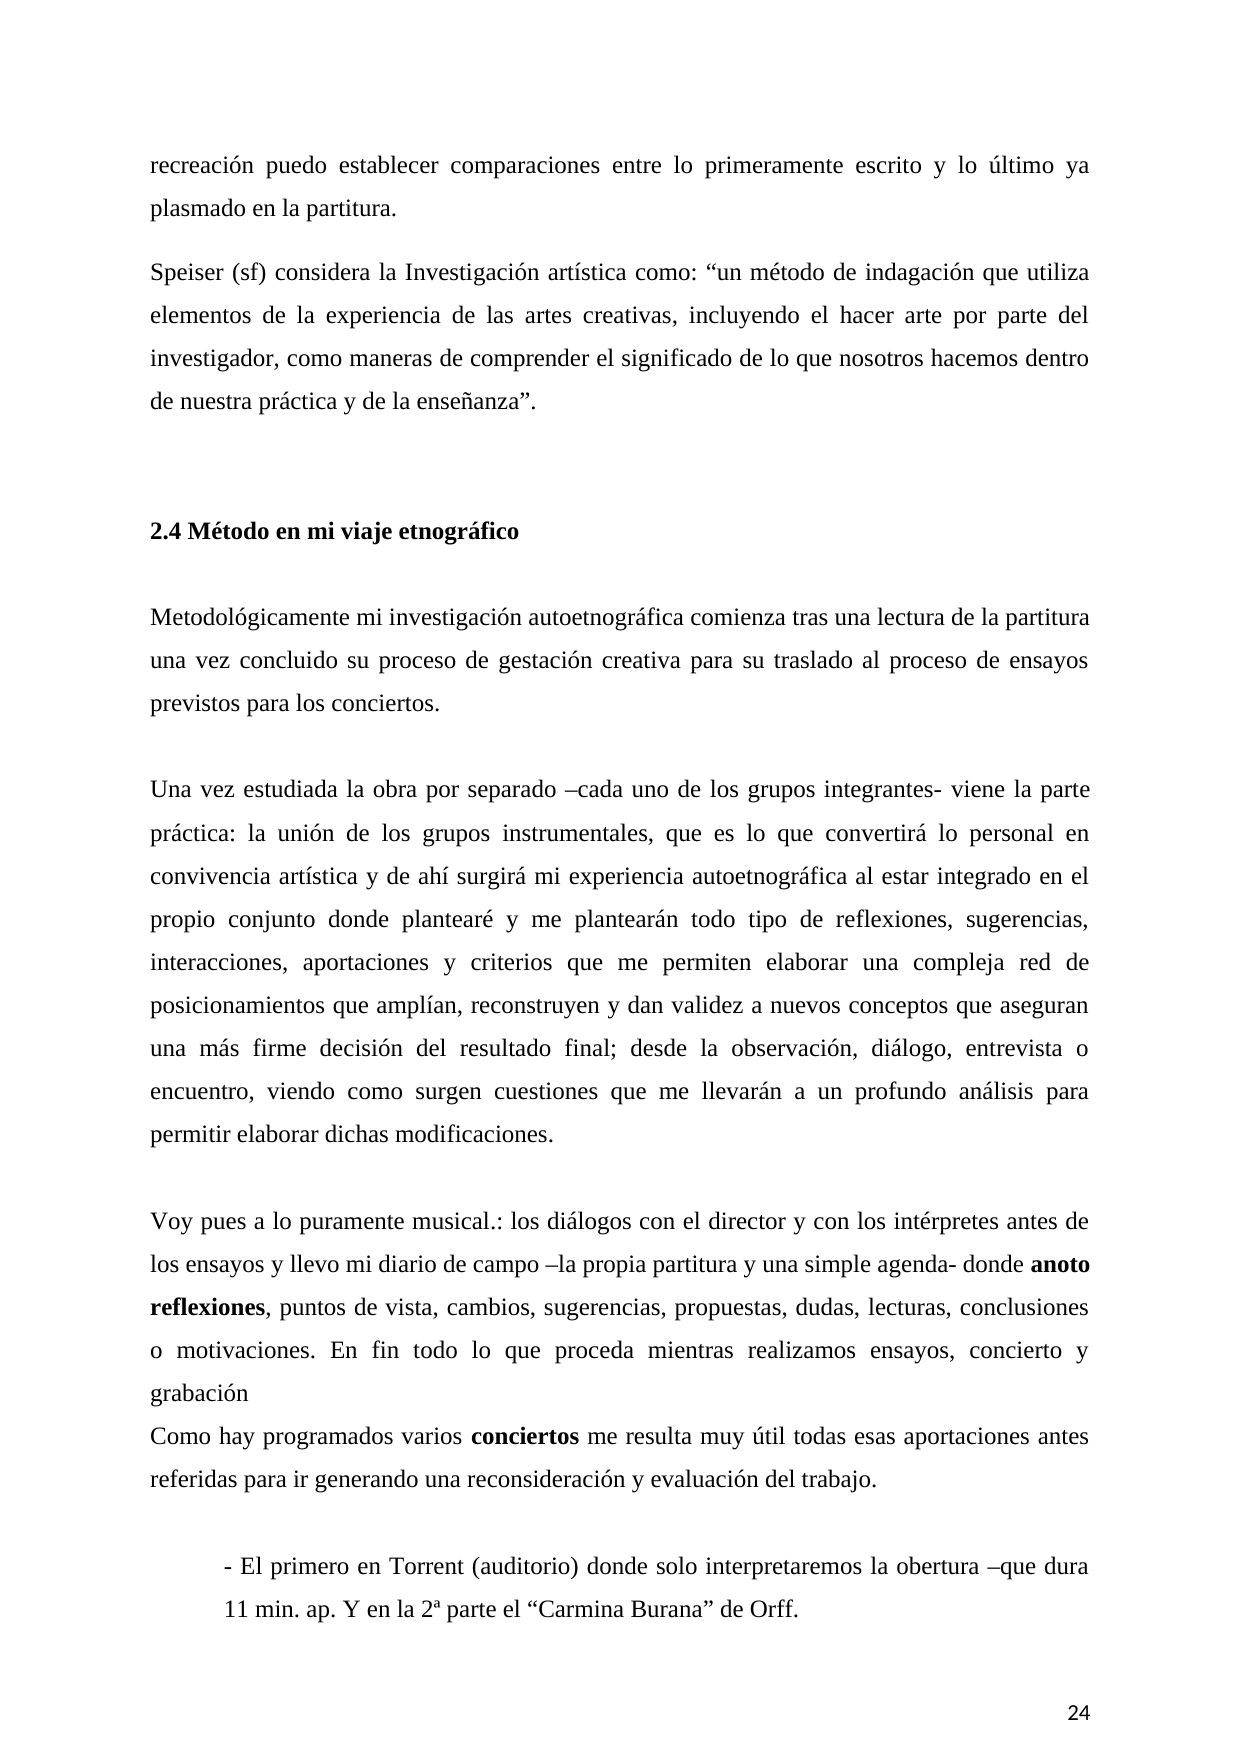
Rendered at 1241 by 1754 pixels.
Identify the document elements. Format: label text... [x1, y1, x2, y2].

text Como hay programados varios conciertos me resulta muy útil todas esas aportaciones antes referidas para ir generando una reconsideración y evaluación del trabajo. [150, 1421, 1090, 1493]
text Metodológicamente mi investigación autoetnográfica comienza tras una lectura de la partitura una vez concluido su proceso de gestación creativa para su traslado al proceso de ensayos previstos para los conciertos. [150, 602, 1090, 717]
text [150, 150, 1090, 222]
text - El primero en Torrent (auditorio) donde solo interpretaremos la obertura –que dura 11 min. ap. Y en la 2ª parte el “Carmina Burana” de Orff. [224, 1551, 1090, 1623]
text Voy pues a lo puramente musical.: los diálogos con el director y con los intérpretes antes de los ensayos y llevo mi diario de campo –la propia partitura y una simple agenda- donde anoto reflexiones, puntos de vista, cambios, sugerencias, propuestas, dudas, lecturas, conclusiones o motivaciones. En fin todo lo que proceda mientras realizamos ensayos, concierto y grabación [150, 1206, 1090, 1407]
text Una vez estudiada la obra por separado –cada uno de los grupos integrantes- viene la parte práctica: la unión de los grupos instrumentales, que es lo que convertirá lo personal en convivencia artística y de ahí surgirá mi experiencia autoetnográfica al estar integrado en el propio conjunto donde plantearé y me plantearán todo tipo de reflexiones, sugerencias, interacciones, aportaciones y criterios que me permiten elaborar una compleja red de posicionamientos que amplían, reconstruyen y dan validez a nuevos conceptos que aseguran una más firme decisión del resultado final; desde la observación, diálogo, entrevista o encuentro, viendo como surgen cuestiones que me llevarán a un profundo análisis para permitir elaborar dichas modificaciones. [150, 774, 1090, 1148]
text 2.4 Método en mi viaje etnográfico [150, 516, 1090, 544]
text Speiser (sf) considera la Investigación artística como: “un método de indagación que utiliza elementos de la experiencia de las artes creativas, incluyendo el hacer arte por parte del investigador, como maneras de comprender el significado de lo que nosotros hacemos dentro de nuestra práctica y de la enseñanza”. [150, 257, 1090, 415]
